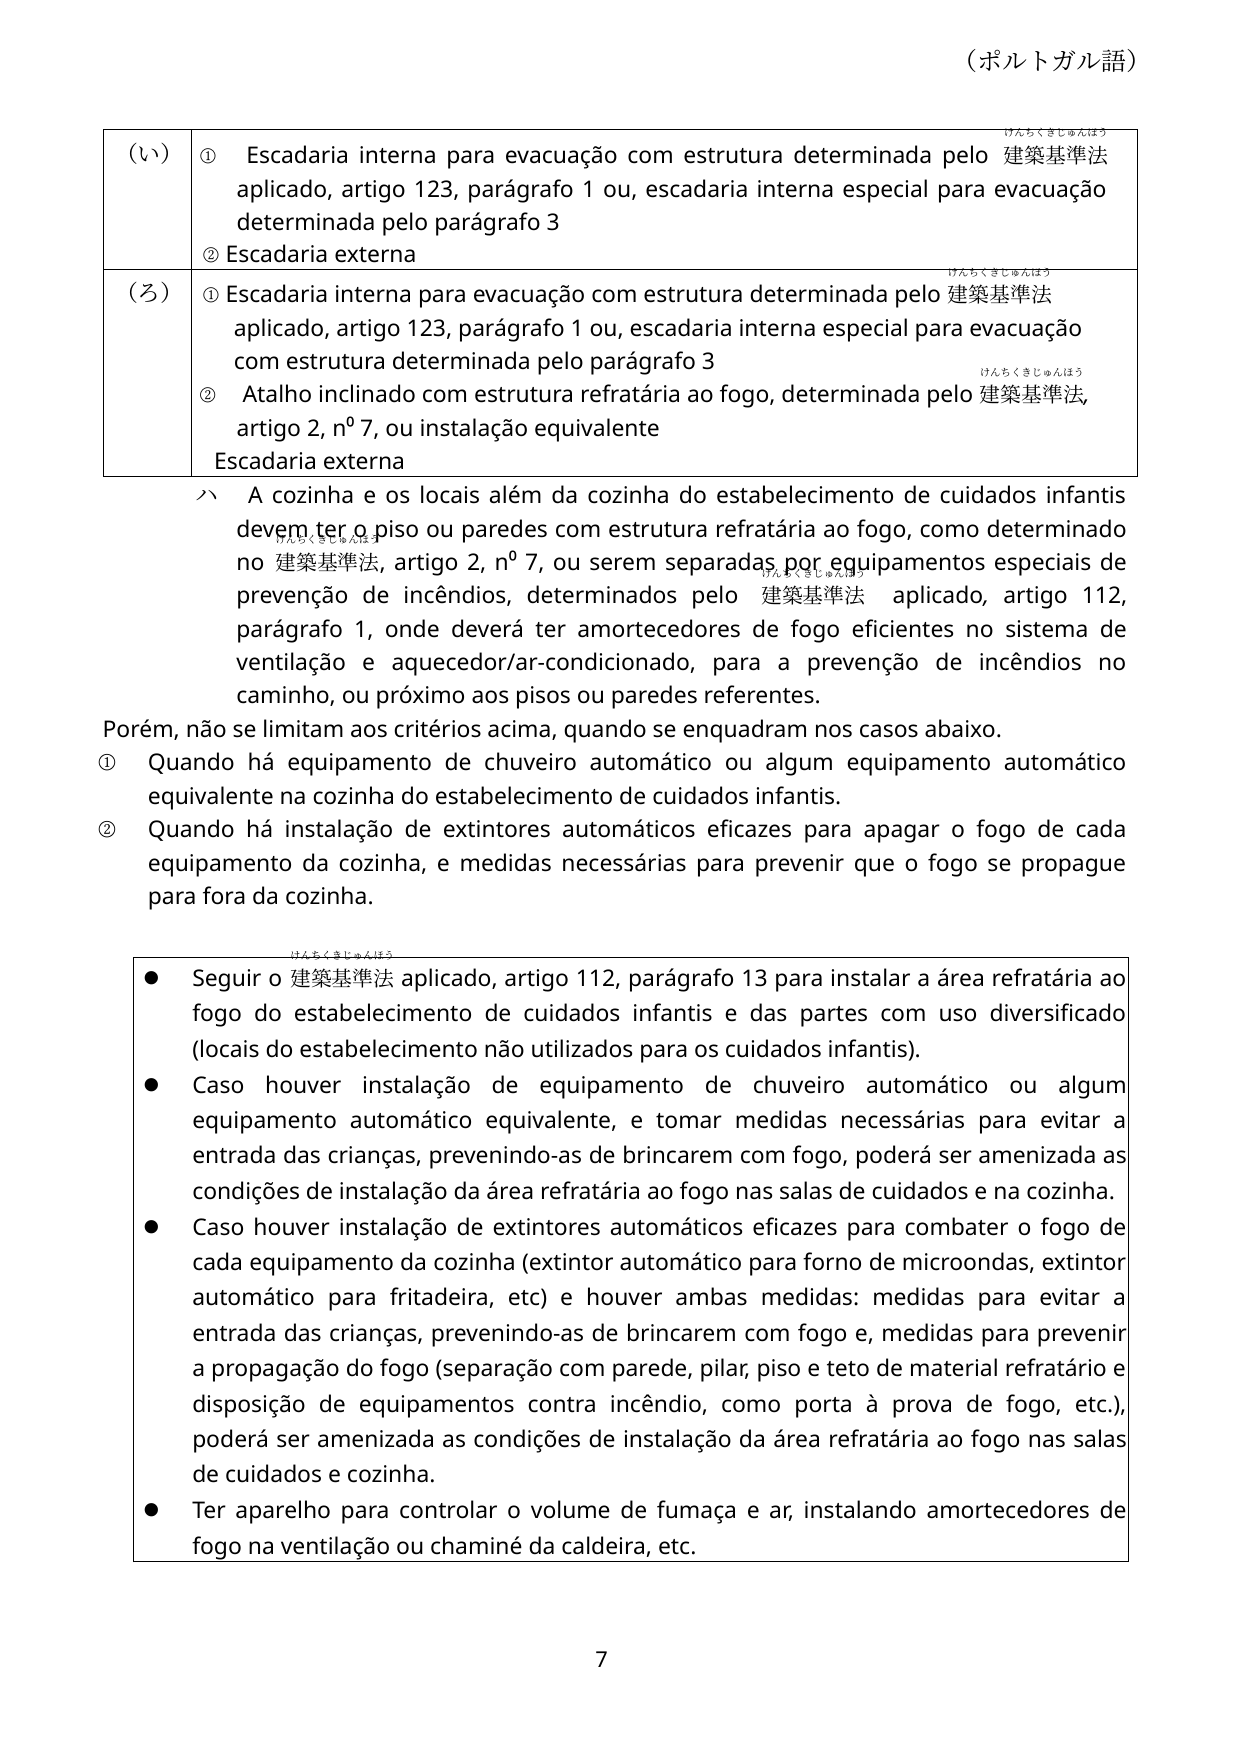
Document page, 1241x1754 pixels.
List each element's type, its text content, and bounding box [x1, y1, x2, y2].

table_cell ① Escadaria interna para evacuação com estrutura determinada pelo aplicado, artigo 123, parágrafo 1 ou, escadaria interna especial para evacuação com estrutura determinada pelo parágrafo 3 Atalho inclinado com estrutura refratária ao fogo, determinada pelo , artigo 2, n⁰ 7, ou instalação equivalente Escadaria externa [192, 270, 1137, 476]
list Quando há instalação de extintores automáticos eficazes para apagar o fogo de cada equipamento da cozinha, e medidas necessárias para prevenir que o fogo se propague para fora da cozinha. [97, 811, 1127, 911]
list Caso houver instalação de equipamento de chuveiro automático ou algum equipamento automático equivalente, e tomar medidas necessárias para evitar a entrada das crianças, prevenindo-as de brincarem com fogo, poderá ser amenizada as condições de instalação da área refratária ao fogo nas salas de cuidados e na cozinha. [134, 1064, 1128, 1206]
text Porém, não se limitam aos critérios acima, quando se enquadram nos casos abaixo. [102, 711, 1127, 744]
table_cell （ろ） [104, 270, 191, 476]
list Ter aparelho para controlar o volume de fumaça e ar, instalando amortecedores de fogo na ventilação ou chaminé da caldeira, etc. [134, 1489, 1128, 1561]
list Seguir o aplicado, artigo 112, parágrafo 13 para instalar a área refratária ao fogo do estabelecimento de cuidados infantis e das partes com uso diversificado (locais do estabelecimento não utilizados para os cuidados infantis). [134, 958, 1128, 1064]
text ハ A cozinha e os locais além da cozinha do estabelecimento de cuidados infantis devem ter o piso ou paredes com estrutura refratária ao fogo, como determinado no , artigo 2, n⁰ 7, ou serem separadas por equipamentos especiais de prevenção de incêndios, determinados pelo aplicado, artigo 112, parágrafo 1, onde deverá ter amortecedores de fogo eficientes no sistema de ventilação e aquecedor/ar-condicionado, para a prevenção de incêndios no caminho, ou próximo aos pisos ou paredes referentes. [196, 477, 1127, 711]
list Caso houver instalação de extintores automáticos eficazes para combater o fogo de cada equipamento da cozinha (extintor automático para forno de microondas, extintor automático para fritadeira, etc) e houver ambas medidas: medidas para evitar a entrada das crianças, prevenindo-as de brincarem com fogo e, medidas para prevenir a propagação do fogo (separação com parede, pilar, piso e teto de material refratário e disposição de equipamentos contra incêndio, como porta à prova de fogo, etc.), poderá ser amenizada as condições de instalação da área refratária ao fogo nas salas de cuidados e cozinha. [134, 1206, 1128, 1489]
table_header （い） [104, 130, 191, 268]
list Quando há equipamento de chuveiro automático ou algum equipamento automático equivalente na cozinha do estabelecimento de cuidados infantis. [97, 744, 1127, 811]
table_header Escadaria interna para evacuação com estrutura determinada pelo aplicado, artigo 123, parágrafo 1 ou, escadaria interna especial para evacuação determinada pelo parágrafo 3 ② Escadaria externa [192, 130, 1137, 268]
